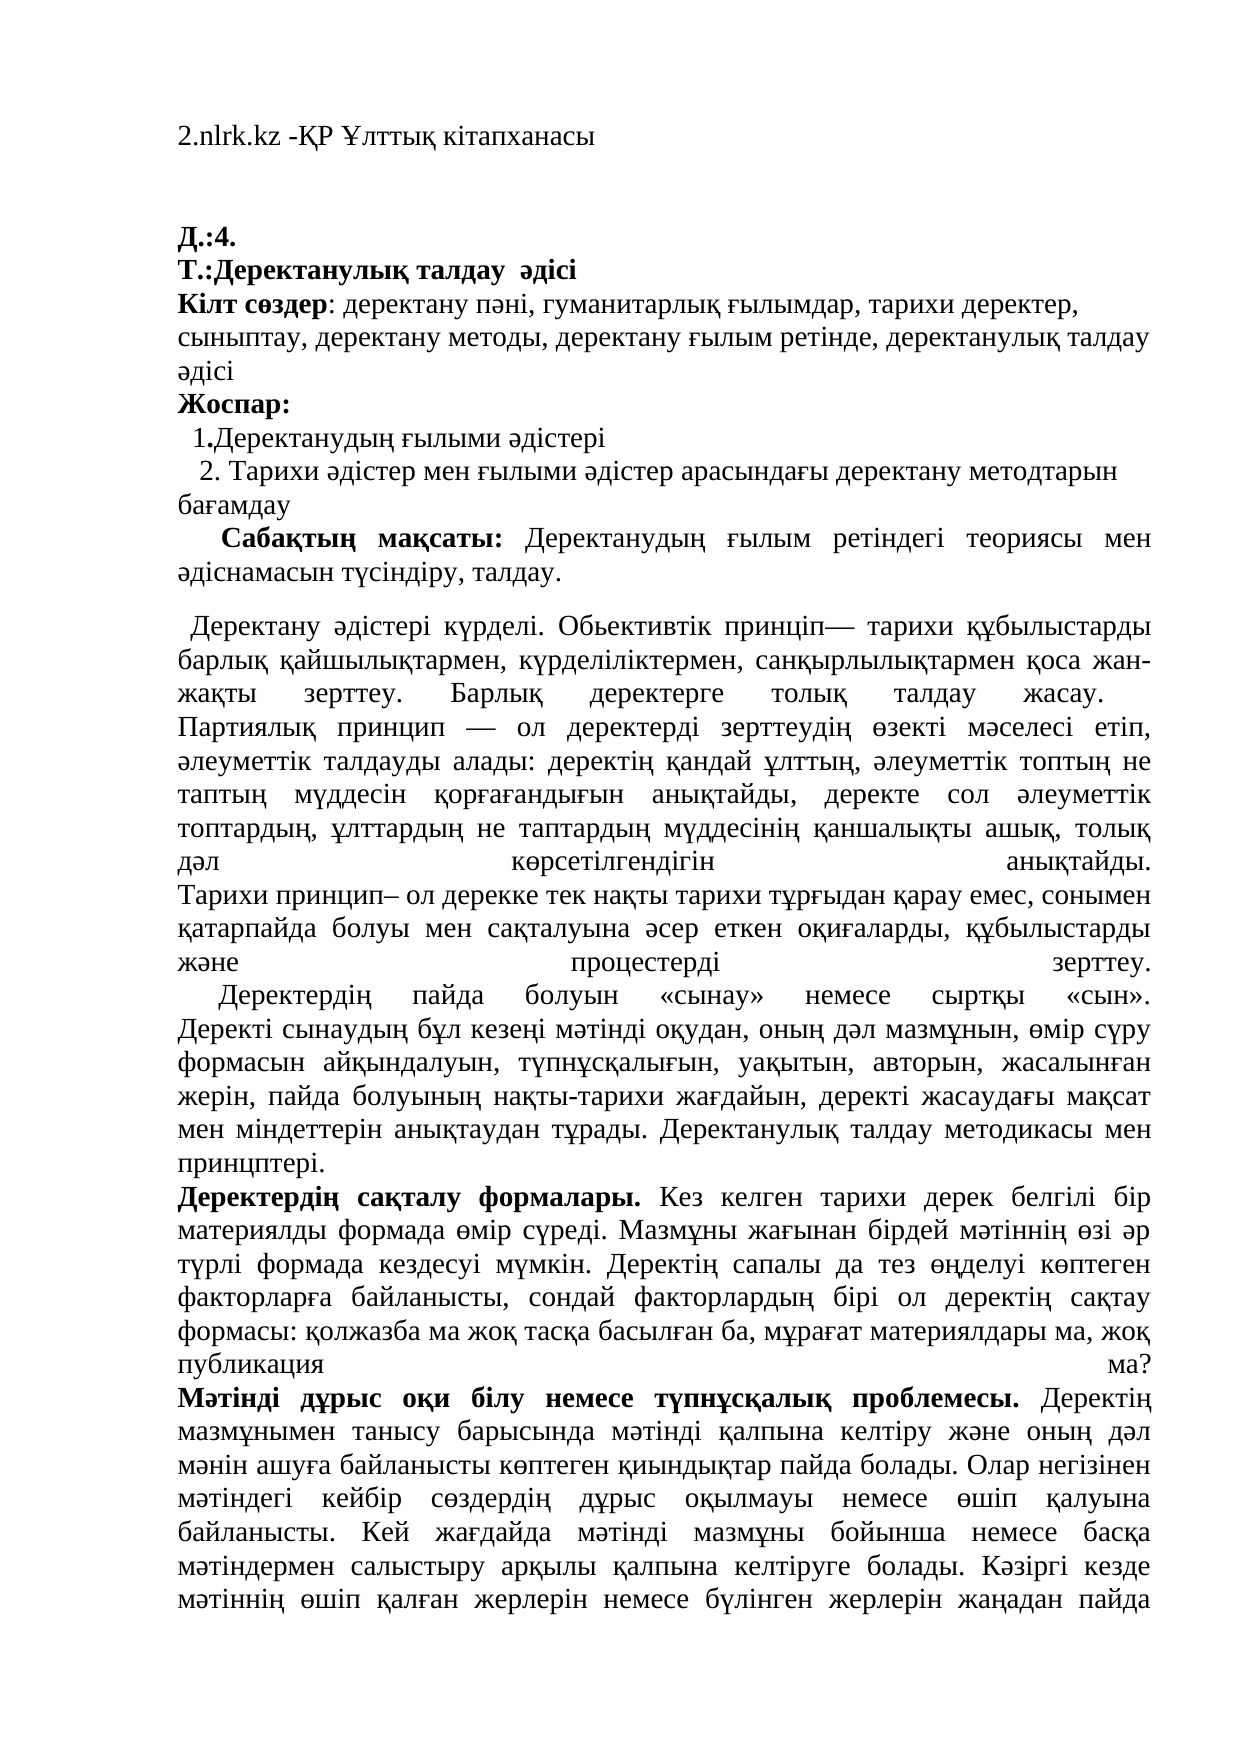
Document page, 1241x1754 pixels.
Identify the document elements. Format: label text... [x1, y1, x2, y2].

text Кілт сөздер: деректану пәні, гуманитарлық ғылымдар, тарихи деректер, сыныптау, деректану методы, деректану ғылым ретінде, деректанулық талдау әдісі [177, 286, 1152, 386]
text 1.Деректанудың ғылыми әдістері [177, 420, 1152, 453]
text Д.:4. [177, 219, 1152, 252]
text Сабақтың мақсаты: Деректанудың ғылым ретіндегі теориясы мен әдіснамасын түсіндіру, талдау. [177, 521, 1152, 588]
text Т.:Деректанулық талдау әдісі [177, 252, 1152, 286]
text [177, 608, 1152, 1615]
text 2.nlrk.kz -ҚР Ұлттық кітапханасы [177, 118, 1152, 152]
text 2. Тарихи әдістер мен ғылыми әдістер арасындағы деректану методтарын бағамдау [177, 453, 1152, 521]
text Жоспар: [177, 386, 1152, 420]
